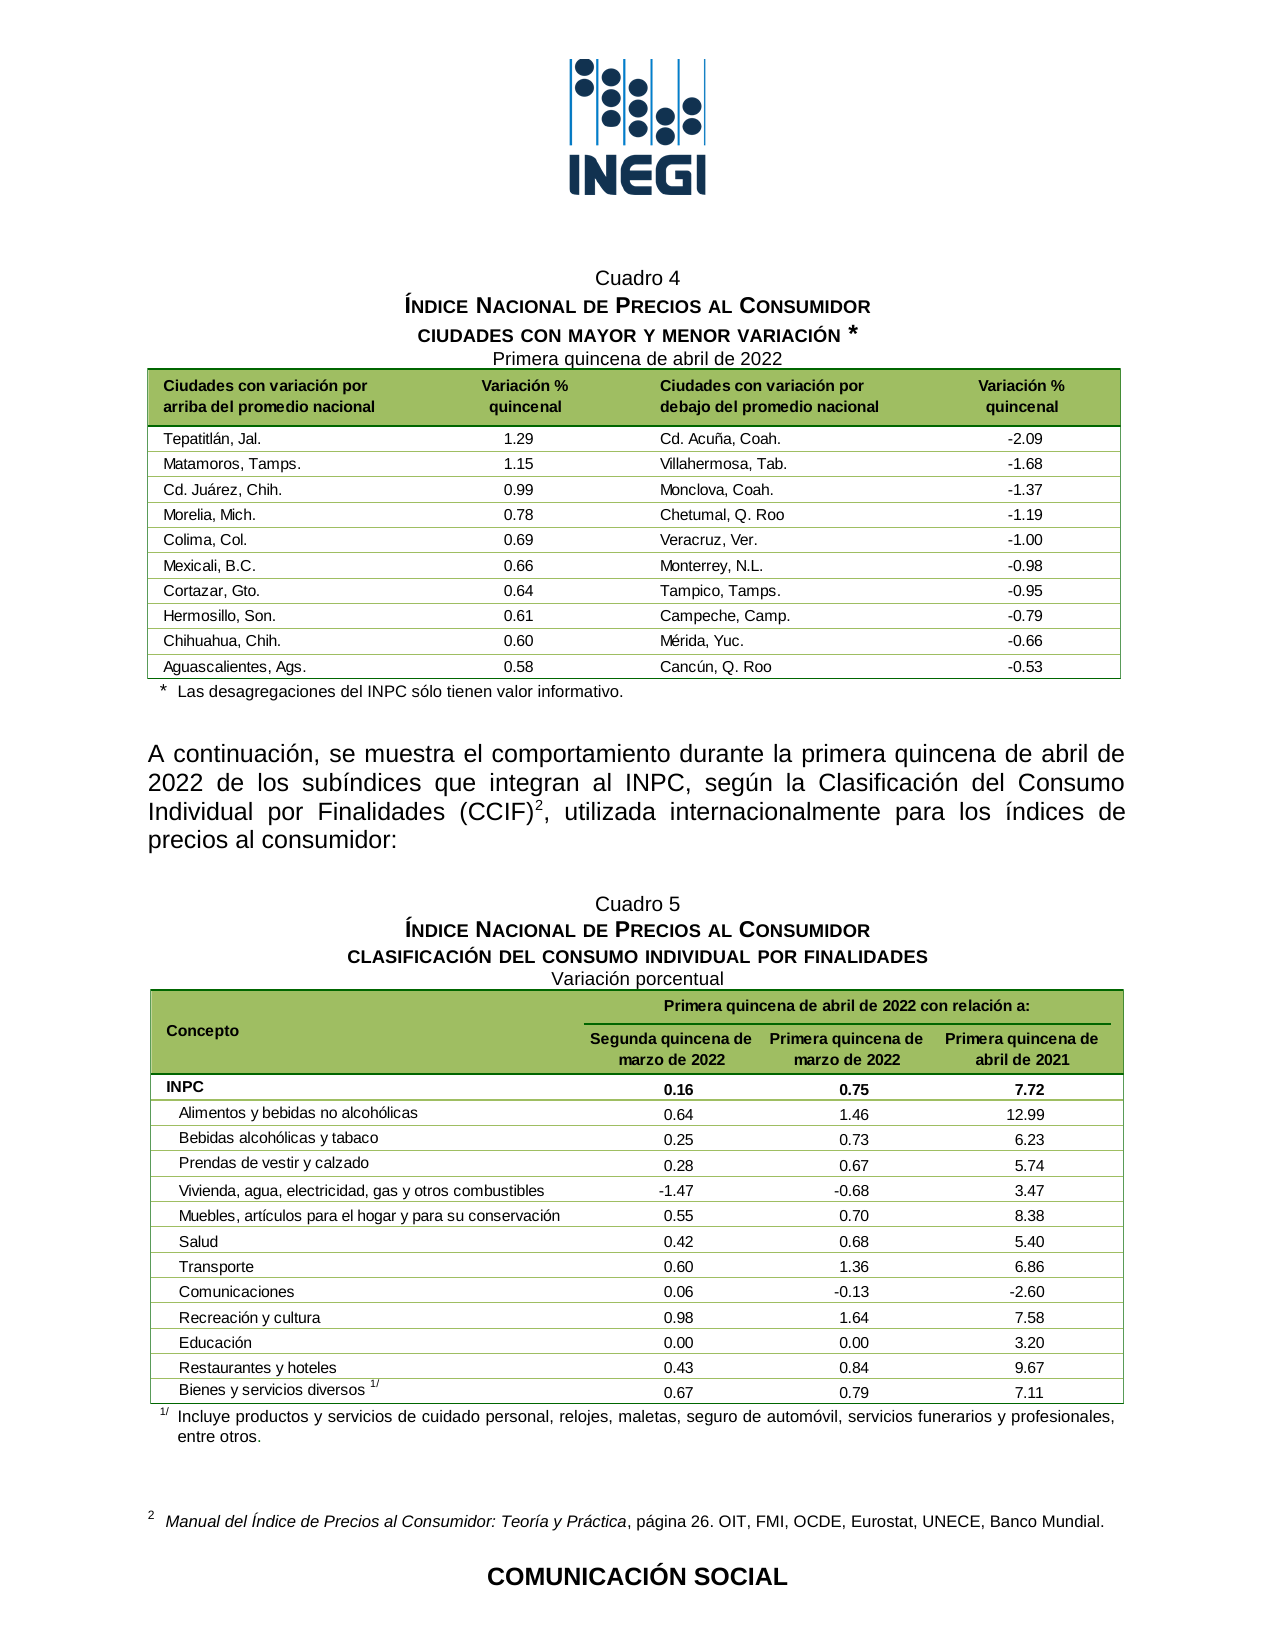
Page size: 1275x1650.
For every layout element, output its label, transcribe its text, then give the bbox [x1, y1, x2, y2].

text A continuación, se muestra el comportamiento durante la primera quincena de abril de 2022 de los subíndices que integran al INPC, según la Clasificación del Consumo Individual por Finalidades (CCIF), utilizada internacionalmente para los índices de precios al consumidor: [148, 739, 1127, 854]
text Primera quincena de abril de 2022 [148, 347, 1127, 369]
text clasificación del consumo individual por finalidades [148, 942, 1127, 968]
text Cuadro 5 [148, 892, 1127, 916]
picture [569, 59, 706, 195]
text Índice Nacional de Precios al Consumidor [148, 290, 1127, 318]
text ciudades con mayor y menor variación * [148, 318, 1127, 347]
text 1/ Incluye productos y servicios de cuidado personal, relojes, maletas, seguro de automóvil, servicios funerarios y profesionales, entre otros. [159, 1405, 1116, 1446]
text Cuadro 4 [148, 266, 1127, 290]
text Variación porcentual [148, 968, 1127, 990]
text * Las desagregaciones del INPC sólo tienen valor informativo. [159, 680, 1116, 702]
text Índice Nacional de Precios al Consumidor [148, 916, 1127, 942]
